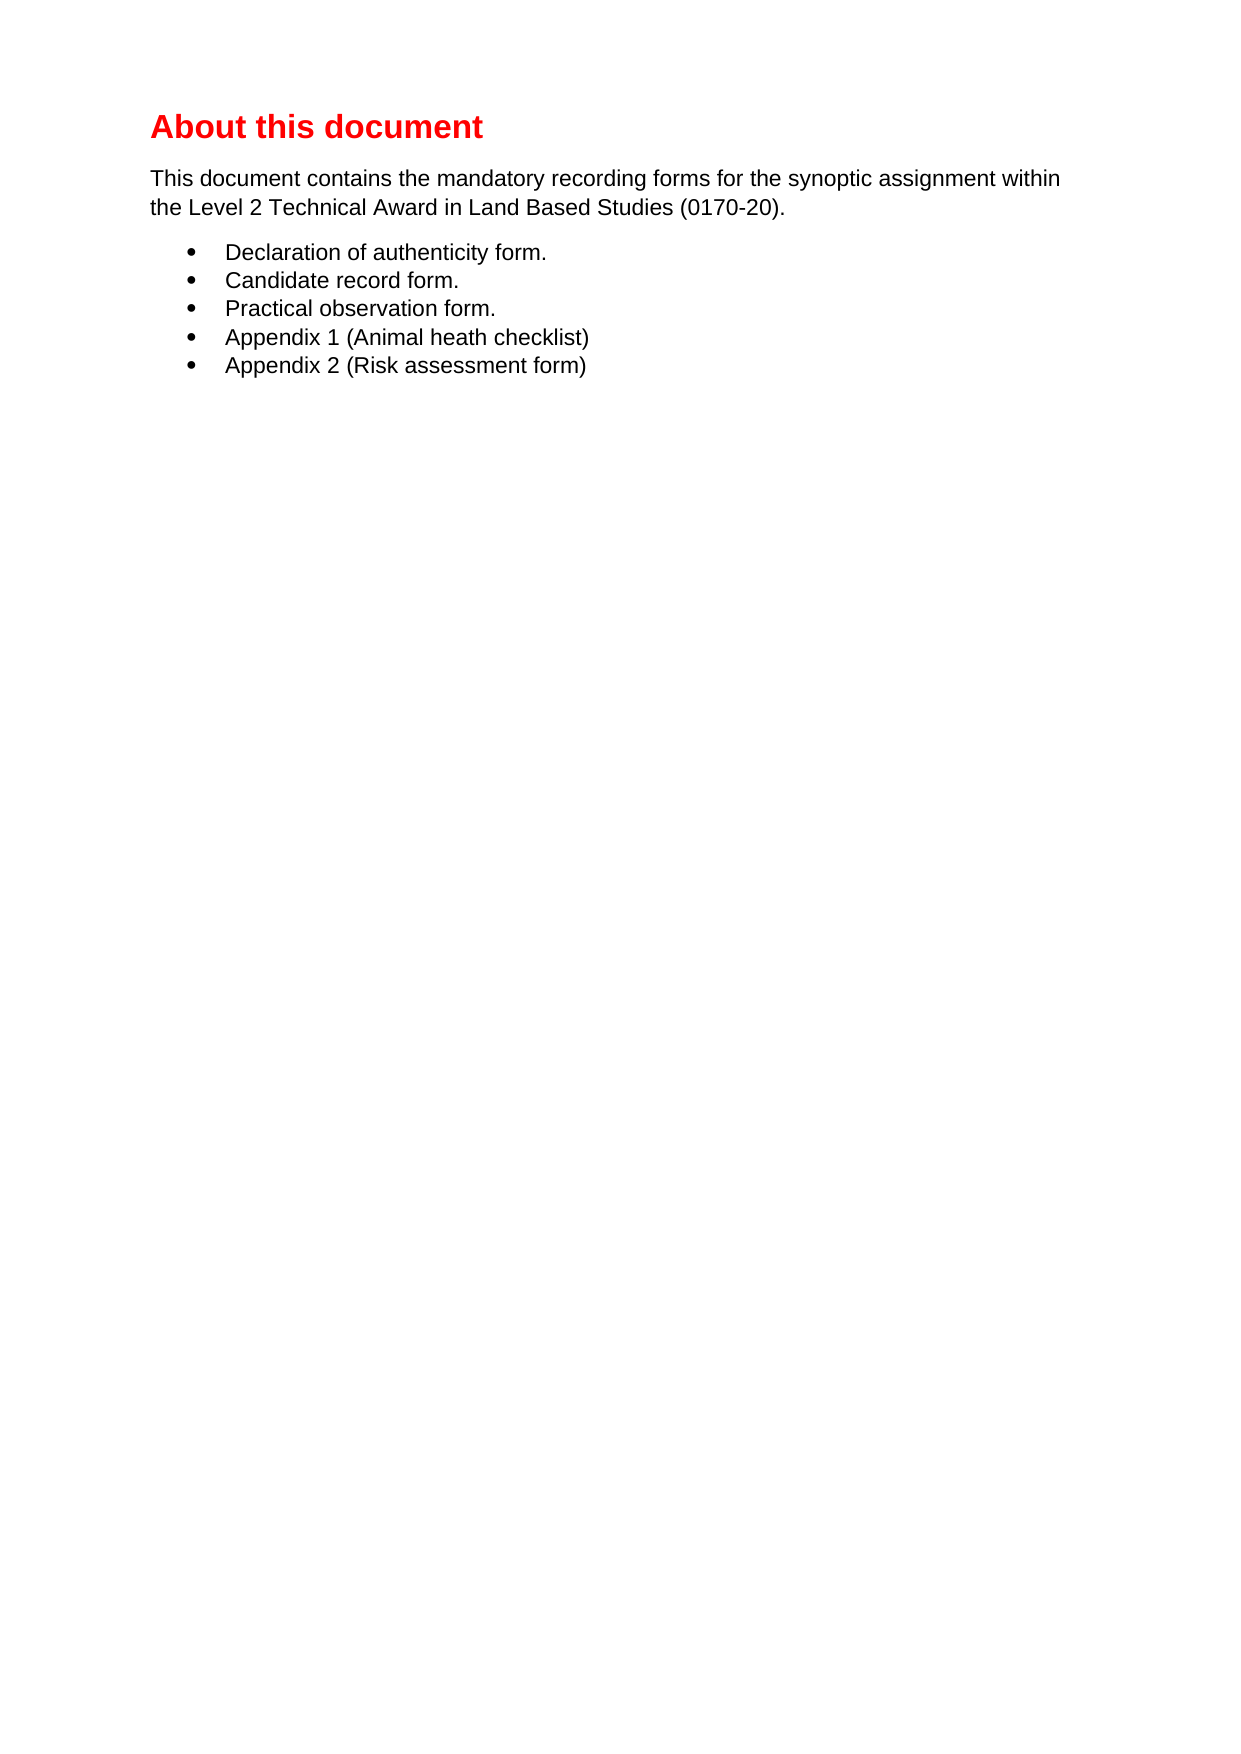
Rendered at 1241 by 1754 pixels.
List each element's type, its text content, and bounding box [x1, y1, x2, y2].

list Appendix 1 (Animal heath checklist) [187, 324, 1090, 350]
list Appendix 2 (Risk assessment form) [187, 352, 1090, 379]
list Candidate record form. [187, 267, 1090, 293]
text This document contains the mandatory recording forms for the synoptic assignment within the Level 2 Technical Award in Land Based Studies (0170-20). [150, 165, 1090, 220]
list Practical observation form. [187, 295, 1090, 322]
list Declaration of authenticity form. [187, 238, 1090, 265]
text About this document [150, 107, 1090, 145]
